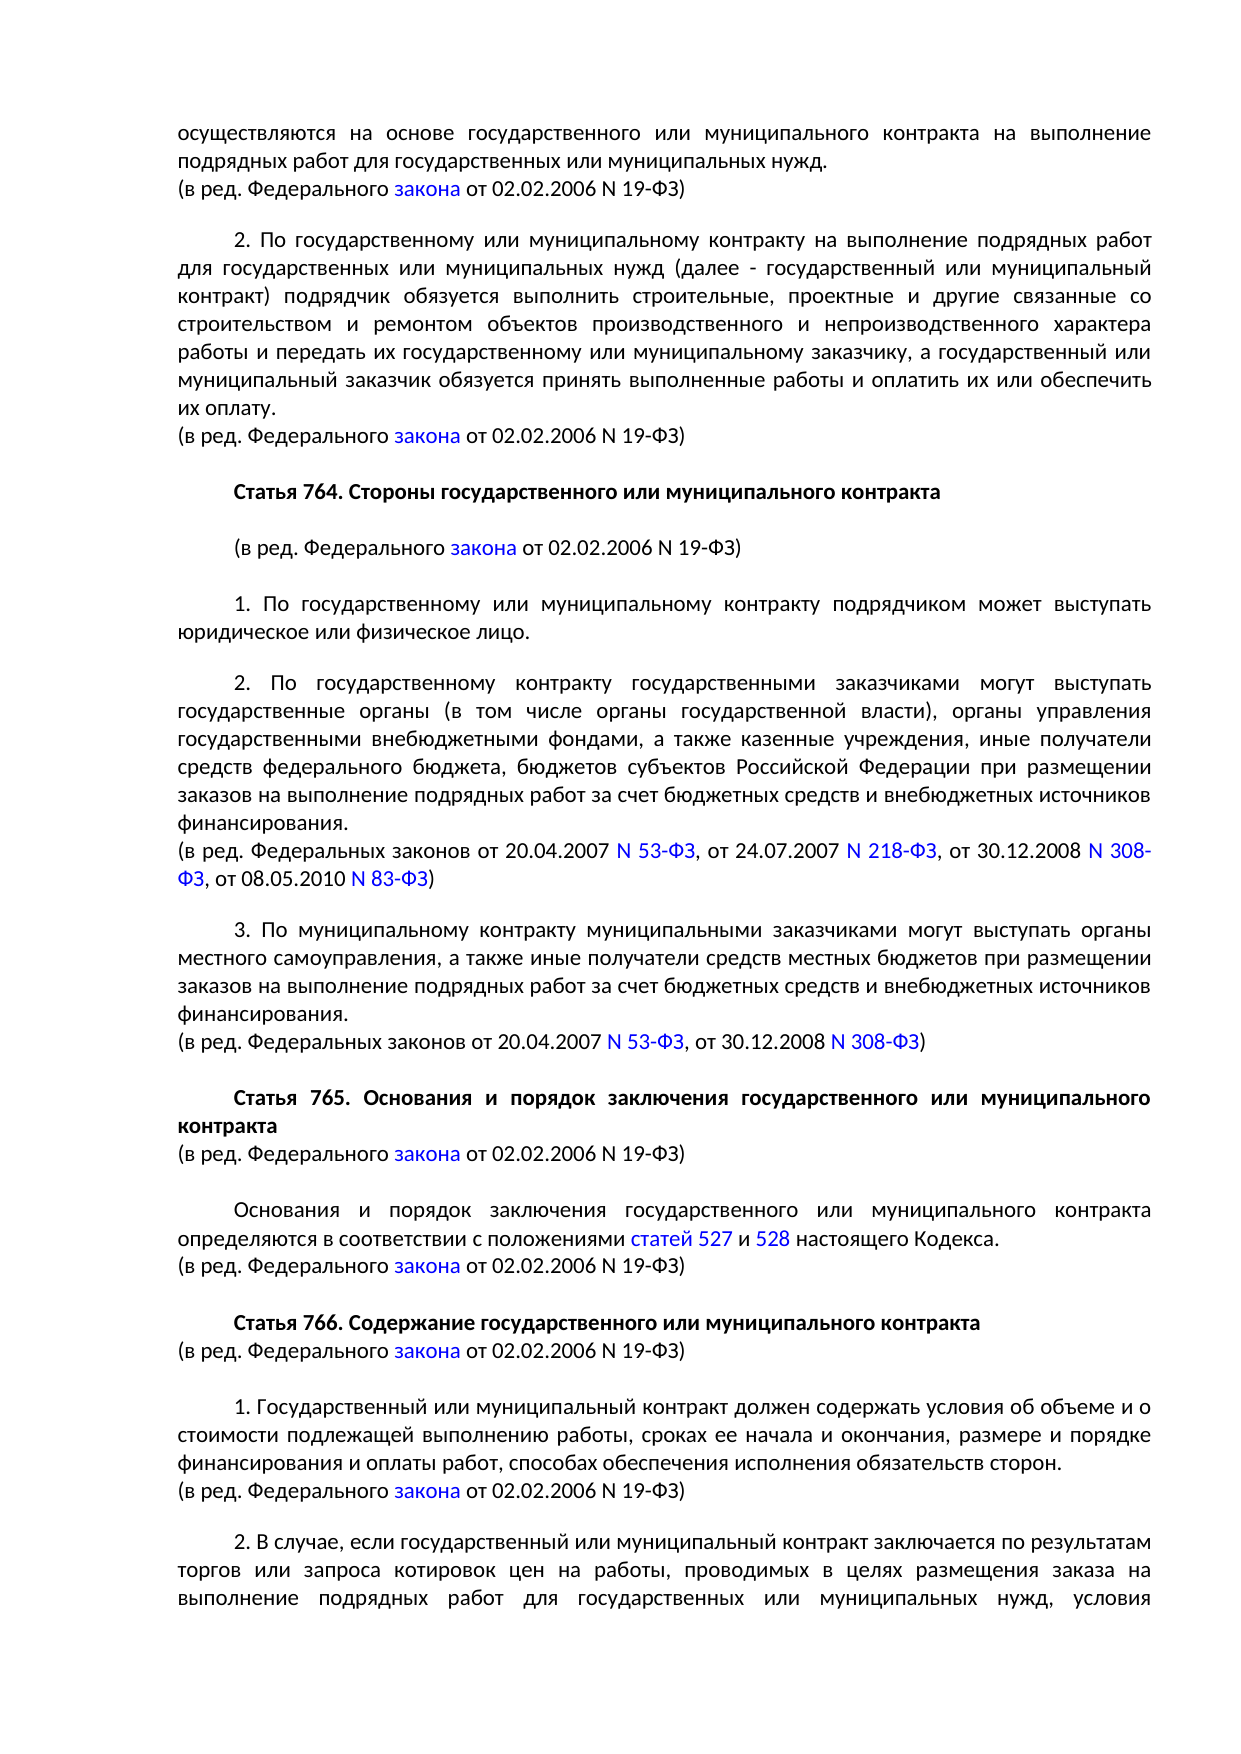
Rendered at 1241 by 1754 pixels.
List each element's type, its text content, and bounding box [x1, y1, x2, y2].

text 1. Государственный или муниципальный контракт должен содержать условия об объеме и о стоимости подлежащей выполнению работы, сроках ее начала и окончания, размере и порядке финансирования и оплаты работ, способах обеспечения исполнения обязательств сторон. [177, 1392, 1152, 1476]
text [177, 118, 1152, 174]
title Статья 764. Стороны государственного или муниципального контракта [177, 477, 1152, 505]
title Статья 765. Основания и порядок заключения государственного или муниципального контракта [177, 1083, 1152, 1139]
text 1. По государственному или муниципальному контракту подрядчиком может выступать юридическое или физическое лицо. [177, 589, 1152, 645]
text (в ред. Федеральных законов от 20.04.2007 N 53-ФЗ, от 30.12.2008 N 308-ФЗ) [177, 1027, 1152, 1056]
text 3. По муниципальному контракту муниципальными заказчиками могут выступать органы местного самоуправления, а также иные получатели средств местных бюджетов при размещении заказов на выполнение подрядных работ за счет бюджетных средств и внебюджетных источников финансирования. [177, 915, 1152, 1027]
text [177, 1527, 1152, 1611]
text (в ред. Федерального закона от 02.02.2006 N 19-ФЗ) [177, 421, 1152, 449]
text 2. По государственному контракту государственными заказчиками могут выступать государственные органы (в том числе органы государственной власти), органы управления государственными внебюджетными фондами, а также казенные учреждения, иные получатели средств федерального бюджета, бюджетов субъектов Российской Федерации при размещении заказов на выполнение подрядных работ за счет бюджетных средств и внебюджетных источников финансирования. [177, 668, 1152, 836]
title Статья 766. Содержание государственного или муниципального контракта [177, 1308, 1152, 1336]
text (в ред. Федерального закона от 02.02.2006 N 19-ФЗ) [177, 533, 1152, 561]
text (в ред. Федерального закона от 02.02.2006 N 19-ФЗ) [177, 174, 1152, 202]
text (в ред. Федерального закона от 02.02.2006 N 19-ФЗ) [177, 1336, 1152, 1364]
text (в ред. Федеральных законов от 20.04.2007 N 53-ФЗ, от 24.07.2007 N 218-ФЗ, от 30.12.2008 N 308-ФЗ, от 08.05.2010 N 83-ФЗ) [177, 836, 1152, 892]
text (в ред. Федерального закона от 02.02.2006 N 19-ФЗ) [177, 1476, 1152, 1504]
text (в ред. Федерального закона от 02.02.2006 N 19-ФЗ) [177, 1252, 1152, 1280]
text 2. По государственному или муниципальному контракту на выполнение подрядных работ для государственных или муниципальных нужд (далее - государственный или муниципальный контракт) подрядчик обязуется выполнить строительные, проектные и другие связанные со строительством и ремонтом объектов производственного и непроизводственного характера работы и передать их государственному или муниципальному заказчику, а государственный или муниципальный заказчик обязуется принять выполненные работы и оплатить их или обеспечить их оплату. [177, 225, 1152, 421]
text (в ред. Федерального закона от 02.02.2006 N 19-ФЗ) [177, 1139, 1152, 1168]
text Основания и порядок заключения государственного или муниципального контракта определяются в соответствии с положениями статей 527 и 528 настоящего Кодекса. [177, 1196, 1152, 1252]
